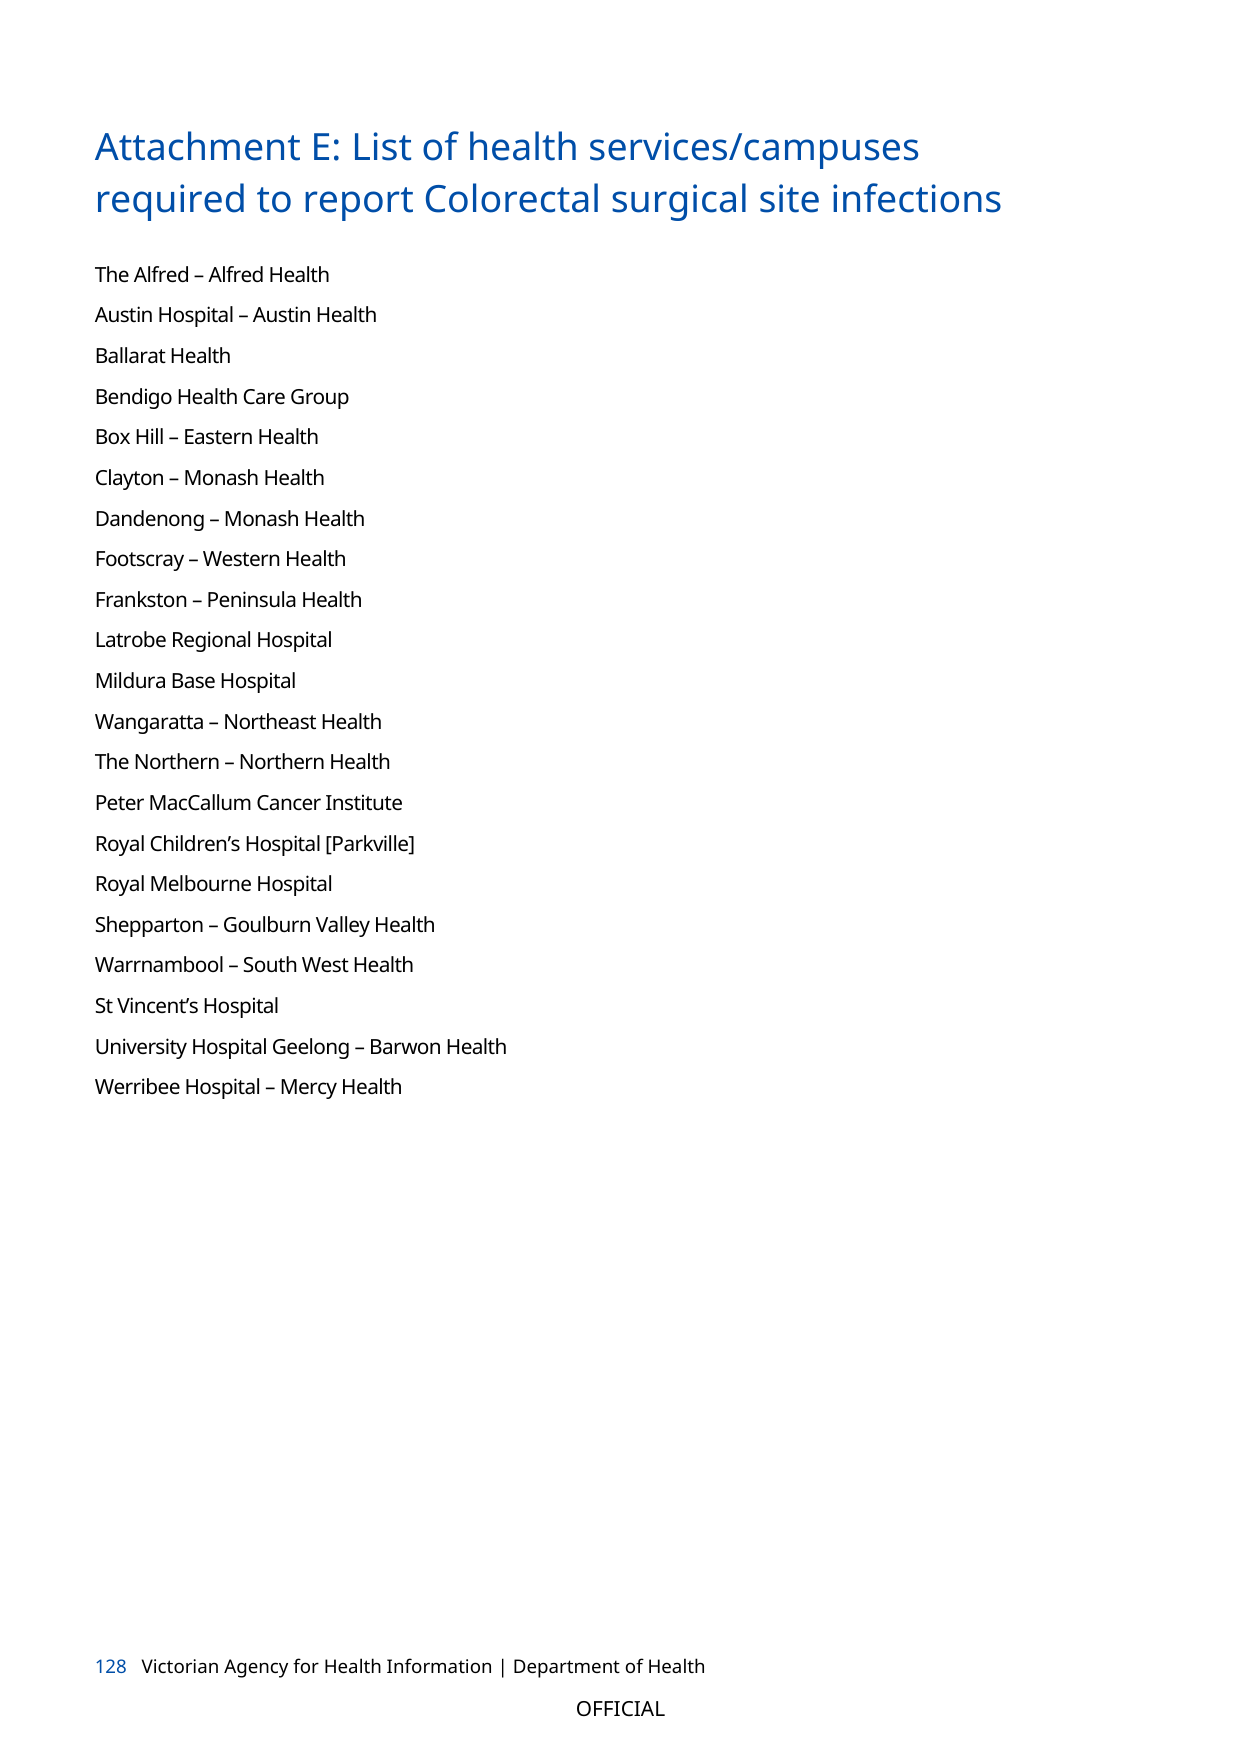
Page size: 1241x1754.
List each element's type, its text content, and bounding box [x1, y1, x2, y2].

text Dandenong – Monash Health [94, 507, 1063, 531]
text The Alfred – Alfred Health [94, 263, 1063, 287]
text University Hospital Geelong – Barwon Health [94, 1035, 1063, 1059]
text Royal Children’s Hospital [Parkville] [94, 832, 1063, 856]
text Ballarat Health [94, 344, 1063, 368]
text The Northern – Northern Health [94, 751, 1063, 774]
text Mildura Base Hospital [94, 669, 1063, 693]
text St Vincent’s Hospital [94, 994, 1063, 1018]
text Bendigo Health Care Group [94, 385, 1063, 409]
text Clayton – Monash Health [94, 466, 1063, 490]
text Footscray – Western Health [94, 547, 1063, 571]
text Frankston – Peninsula Health [94, 588, 1063, 612]
text Werribee Hospital – Mercy Health [94, 1076, 1063, 1099]
text Attachment E: List of health services/campuses required to report Colorectal surgical site infections [94, 118, 1056, 223]
text Warrnambool – South West Health [94, 954, 1063, 978]
text Peter MacCallum Cancer Institute [94, 791, 1063, 815]
text Wangaratta – Northeast Health [94, 710, 1063, 734]
text Shepparton – Goulburn Valley Health [94, 913, 1063, 937]
text Latrobe Regional Hospital [94, 629, 1063, 653]
text Box Hill – Eastern Health [94, 426, 1063, 449]
text Royal Melbourne Hospital [94, 872, 1063, 896]
text Austin Hospital – Austin Health [94, 304, 1063, 328]
